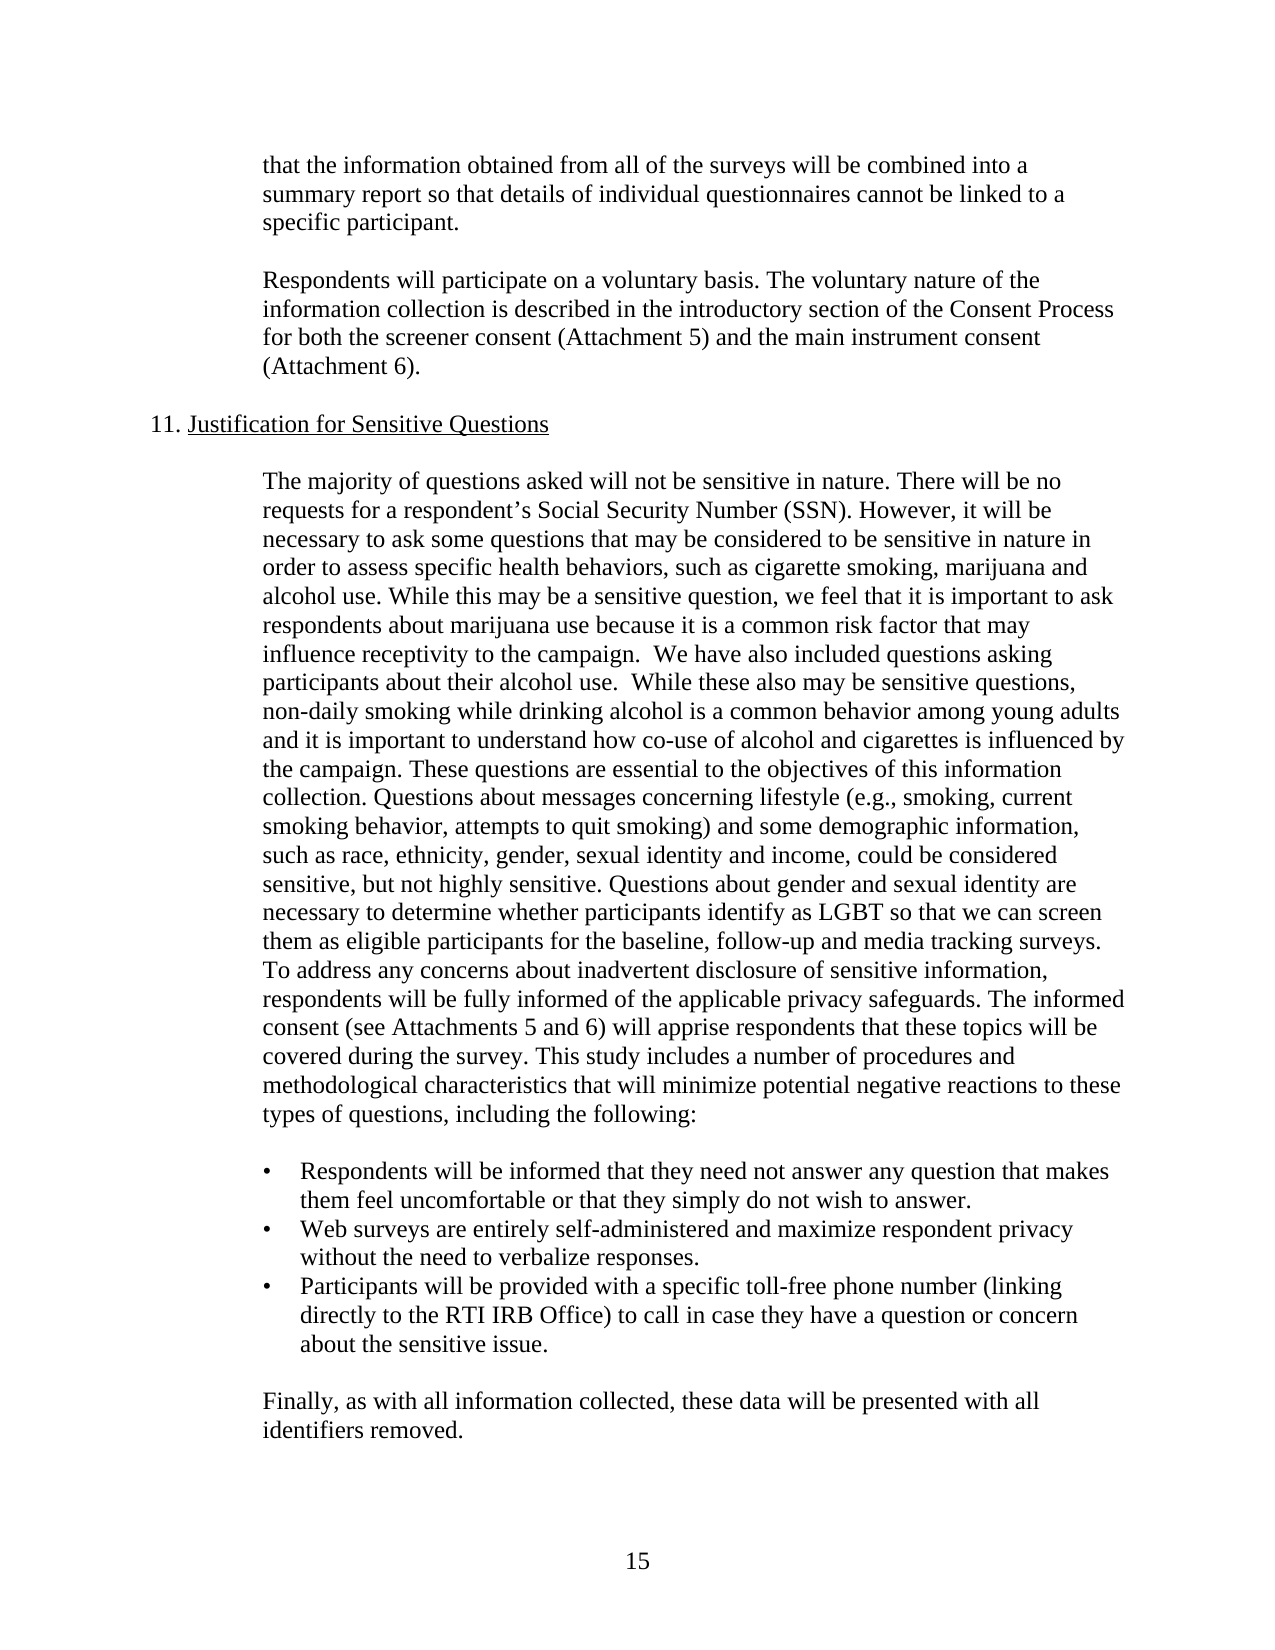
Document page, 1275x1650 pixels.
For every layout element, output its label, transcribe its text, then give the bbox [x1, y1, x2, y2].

text The majority of questions asked will not be sensitive in nature. There will be no requests for a respondent’s Social Security Number (SSN). However, it will be necessary to ask some questions that may be considered to be sensitive in nature in order to assess specific health behaviors, such as cigarette smoking, marijuana and alcohol use. While this may be a sensitive question, we feel that it is important to ask respondents about marijuana use because it is a common risk factor that may influence receptivity to the campaign. We have also included questions asking participants about their alcohol use. While these also may be sensitive questions, non-daily smoking while drinking alcohol is a common behavior among young adults and it is important to understand how co-use of alcohol and cigarettes is influenced by the campaign. These questions are essential to the objectives of this information collection. Questions about messages concerning lifestyle (e.g., smoking, current smoking behavior, attempts to quit smoking) and some demographic information, such as race, ethnicity, gender, sexual identity and income, could be considered sensitive, but not highly sensitive. Questions about gender and sexual identity are necessary to determine whether participants identify as LGBT so that we can screen them as eligible participants for the baseline, follow-up and media tracking surveys. To address any concerns about inadvertent disclosure of sensitive information, respondents will be fully informed of the applicable privacy safeguards. The informed consent (see Attachments 5 and 6) will apprise respondents that these topics will be covered during the survey. This study includes a number of procedures and methodological characteristics that will minimize potential negative reactions to these types of questions, including the following: [262, 466, 1125, 1127]
list Justification for Sensitive Questions [150, 409, 1125, 437]
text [262, 150, 1125, 236]
text Respondents will participate on a voluntary basis. The voluntary nature of the information collection is described in the introductory section of the Consent Process for both the screener consent (Attachment 5) and the main instrument consent (Attachment 6). [262, 265, 1125, 380]
list Web surveys are entirely self-administered and maximize respondent privacy without the need to verbalize responses. [262, 1214, 1125, 1271]
list Respondents will be informed that they need not answer any question that makes them feel uncomfortable or that they simply do not wish to answer. [262, 1156, 1125, 1214]
text Finally, as with all information collected, these data will be presented with all identifiers removed. [262, 1386, 1125, 1444]
list Participants will be provided with a specific toll-free phone number (linking directly to the RTI IRB Office) to call in case they have a question or concern about the sensitive issue. [262, 1271, 1125, 1357]
